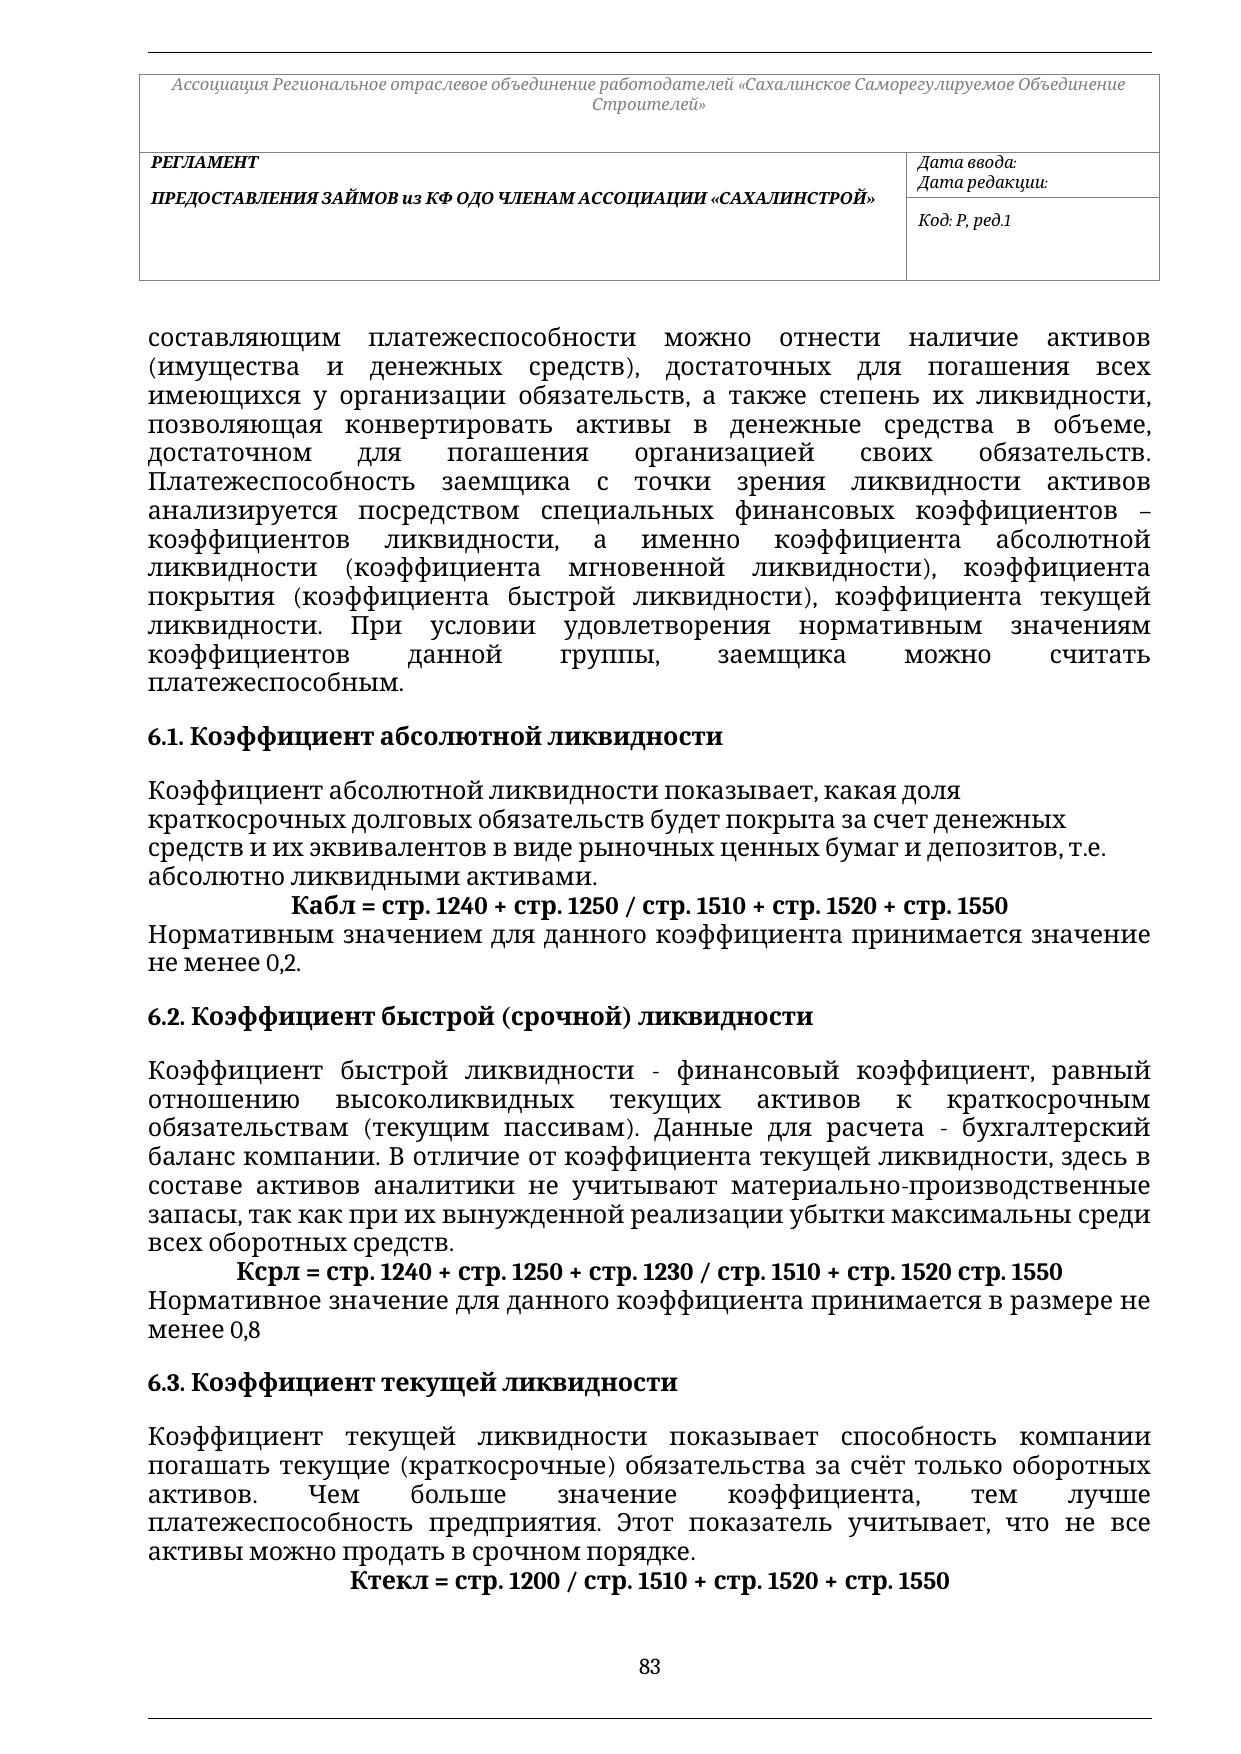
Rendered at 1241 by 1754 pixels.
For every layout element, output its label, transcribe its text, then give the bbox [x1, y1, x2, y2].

text 6.1. Коэффициент абсолютной ликвидности [148, 723, 1152, 752]
text Ксрл = стр. 1240 + стр. 1250 + стр. 1230 / стр. 1510 + стр. 1520 стр. 1550 [148, 1258, 1152, 1287]
text Коэффициент быстрой ликвидности - финансовый коэффициент, равный отношению высоколиквидных текущих активов к краткосрочным обязательствам (текущим пассивам). Данные для расчета - бухгалтерский баланс компании. В отличие от коэффициента текущей ликвидности, здесь в составе активов аналитики не учитывают материально-производственные запасы, так как при их вынужденной реализации убытки максимальны среди всех оборотных средств. [148, 1057, 1152, 1258]
text Коэффициент текущей ликвидности показывает способность компании погашать текущие (краткосрочные) обязательства за счёт только оборотных активов. Чем больше значение коэффициента, тем лучше платежеспособность предприятия. Этот показатель учитывает, что не все активы можно продать в срочном порядке. [148, 1423, 1152, 1567]
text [148, 324, 1152, 698]
text Коэффициент абсолютной ликвидности показывает, какая доля краткосрочных долговых обязательств будет покрыта за счет денежных средств и их эквивалентов в виде рыночных ценных бумаг и депозитов, т.е. абсолютно ликвидными активами. [148, 777, 1152, 892]
text Кабл = стр. 1240 + стр. 1250 / стр. 1510 + стр. 1520 + стр. 1550 [148, 892, 1152, 921]
text 6.3. Коэффициент текущей ликвидности [148, 1369, 1152, 1398]
text Нормативным значением для данного коэффициента принимается значение не менее 0,2. [148, 921, 1152, 978]
text Ктекл = стр. 1200 / стр. 1510 + стр. 1520 + стр. 1550 [148, 1567, 1152, 1596]
text 6.2. Коэффициент быстрой (срочной) ликвидности [148, 1003, 1152, 1032]
text Нормативное значение для данного коэффициента принимается в размере не менее 0,8 [148, 1287, 1152, 1344]
